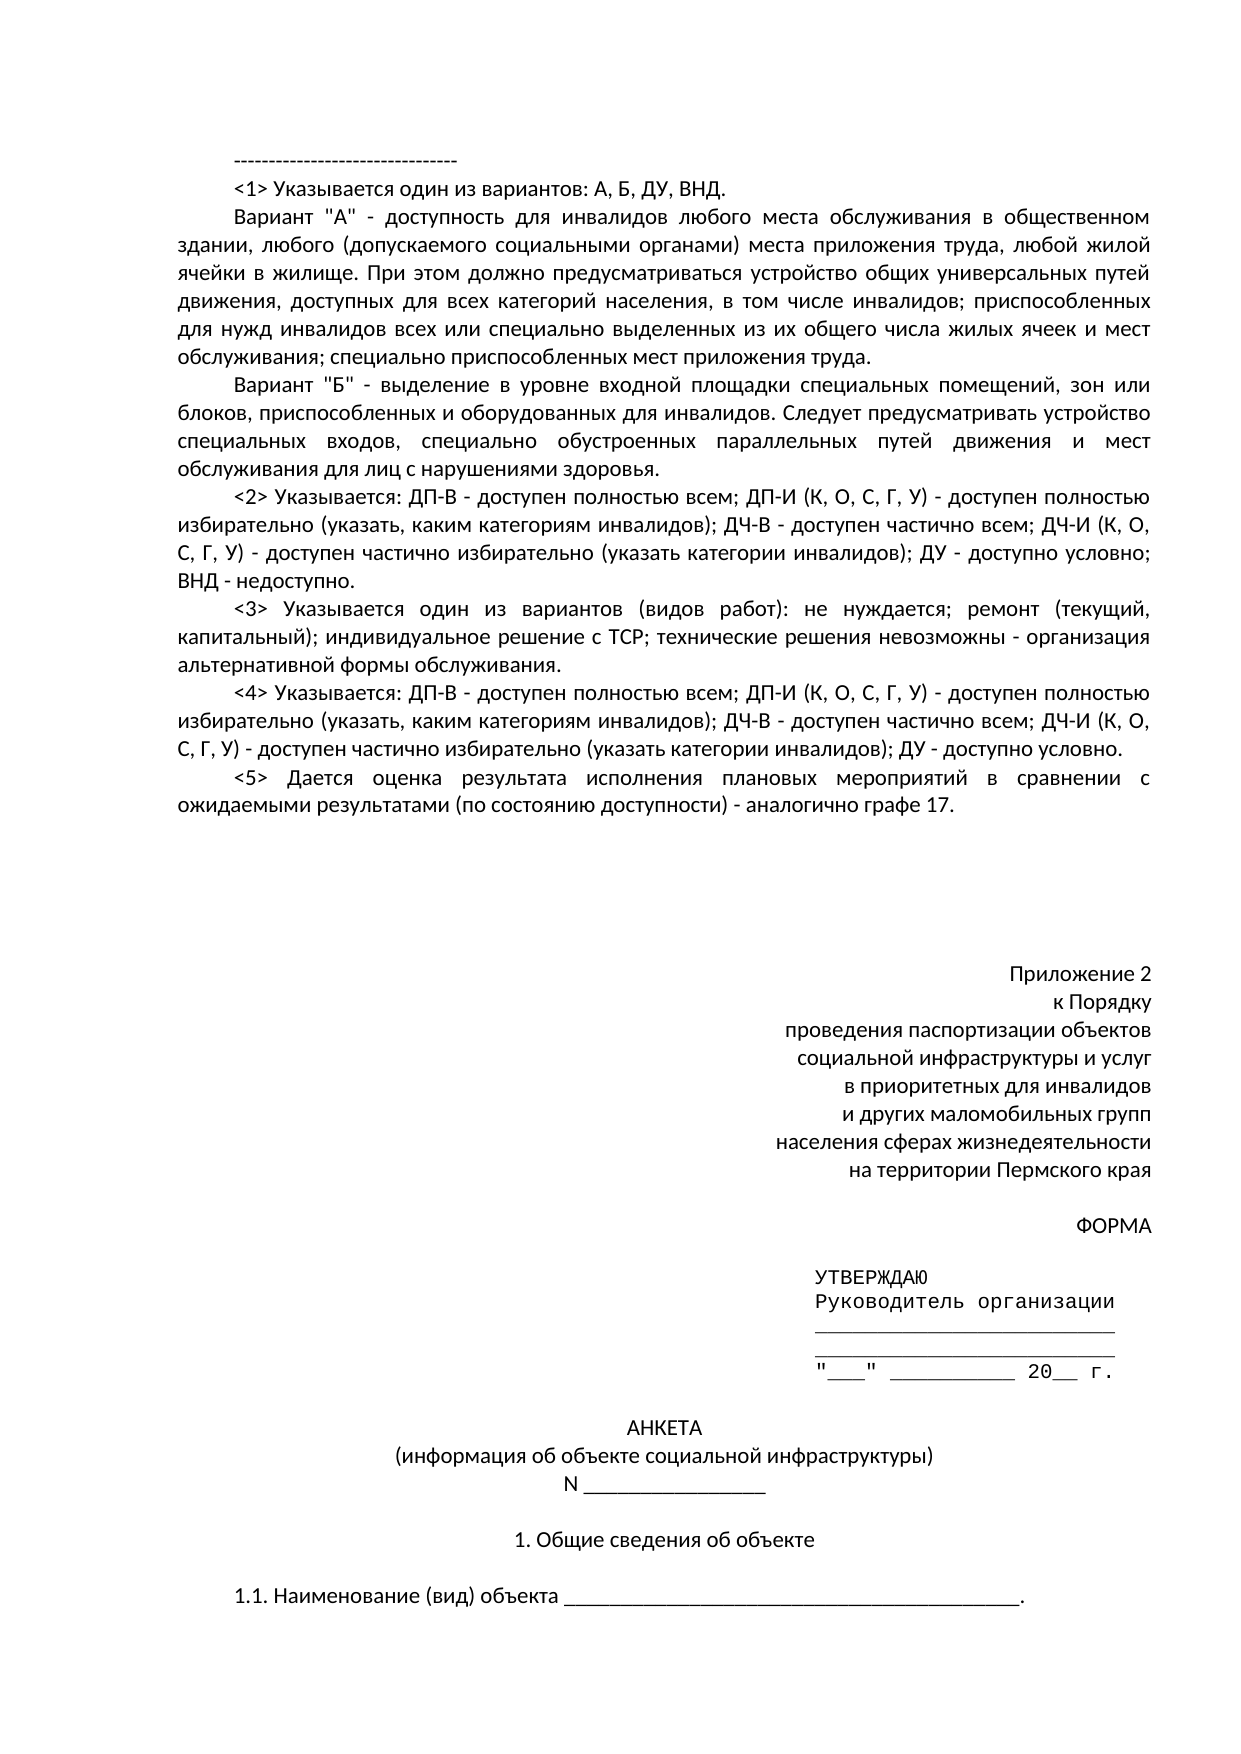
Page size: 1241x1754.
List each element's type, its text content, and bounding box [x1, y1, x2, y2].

text населения сферах жизнедеятельности [177, 1127, 1152, 1155]
text <1> Указывается один из вариантов: А, Б, ДУ, ВНД. [177, 174, 1152, 202]
text <2> Указывается: ДП-В - доступен полностью всем; ДП-И (К, О, С, Г, У) - доступен полностью избирательно (указать, каким категориям инвалидов); ДЧ-В - доступен частично всем; ДЧ-И (К, О, С, Г, У) - доступен частично избирательно (указать категории инвалидов); ДУ - доступно условно; ВНД - недоступно. [177, 482, 1152, 594]
text 1. Общие сведения об объекте [177, 1525, 1152, 1553]
text на территории Пермского края [177, 1155, 1152, 1183]
text ________________________ [177, 1314, 1152, 1338]
text ФОРМА [177, 1211, 1152, 1239]
text социальной инфраструктуры и услуг [177, 1043, 1152, 1071]
text -------------------------------- [177, 146, 1152, 174]
text Вариант "А" - доступность для инвалидов любого места обслуживания в общественном здании, любого (допускаемого социальными органами) места приложения труда, любой жилой ячейки в жилище. При этом должно предусматриваться устройство общих универсальных путей движения, доступных для всех категорий населения, в том числе инвалидов; приспособленных для нужд инвалидов всех или специально выделенных из их общего числа жилых ячеек и мест обслуживания; специально приспособленных мест приложения труда. [177, 202, 1152, 370]
text <3> Указывается один из вариантов (видов работ): не нуждается; ремонт (текущий, капитальный); индивидуальное решение с ТСР; технические решения невозможны - организация альтернативной формы обслуживания. [177, 594, 1152, 678]
text ________________________ [177, 1338, 1152, 1362]
text в приоритетных для инвалидов [177, 1071, 1152, 1099]
text к Порядку [177, 987, 1152, 1015]
text N ________________ [177, 1469, 1152, 1497]
text (информация об объекте социальной инфраструктуры) [177, 1441, 1152, 1469]
text <4> Указывается: ДП-В - доступен полностью всем; ДП-И (К, О, С, Г, У) - доступен полностью избирательно (указать, каким категориям инвалидов); ДЧ-В - доступен частично всем; ДЧ-И (К, О, С, Г, У) - доступен частично избирательно (указать категории инвалидов); ДУ - доступно условно. [177, 678, 1152, 763]
text Вариант "Б" - выделение в уровне входной площадки специальных помещений, зон или блоков, приспособленных и оборудованных для инвалидов. Следует предусматривать устройство специальных входов, специально обустроенных параллельных путей движения и мест обслуживания для лиц с нарушениями здоровья. [177, 370, 1152, 482]
text 1.1. Наименование (вид) объекта ________________________________________. [177, 1581, 1152, 1609]
text <5> Дается оценка результата исполнения плановых мероприятий в сравнении с ожидаемыми результатами (по состоянию доступности) - аналогично графе 17. [177, 763, 1152, 819]
text АНКЕТА [177, 1413, 1152, 1441]
text проведения паспортизации объектов [177, 1015, 1152, 1043]
text и других маломобильных групп [177, 1099, 1152, 1127]
text УТВЕРЖДАЮ [177, 1267, 1152, 1291]
text Руководитель организации [177, 1291, 1152, 1314]
text Приложение 2 [177, 959, 1152, 987]
text "___" __________ 20__ г. [177, 1362, 1152, 1385]
